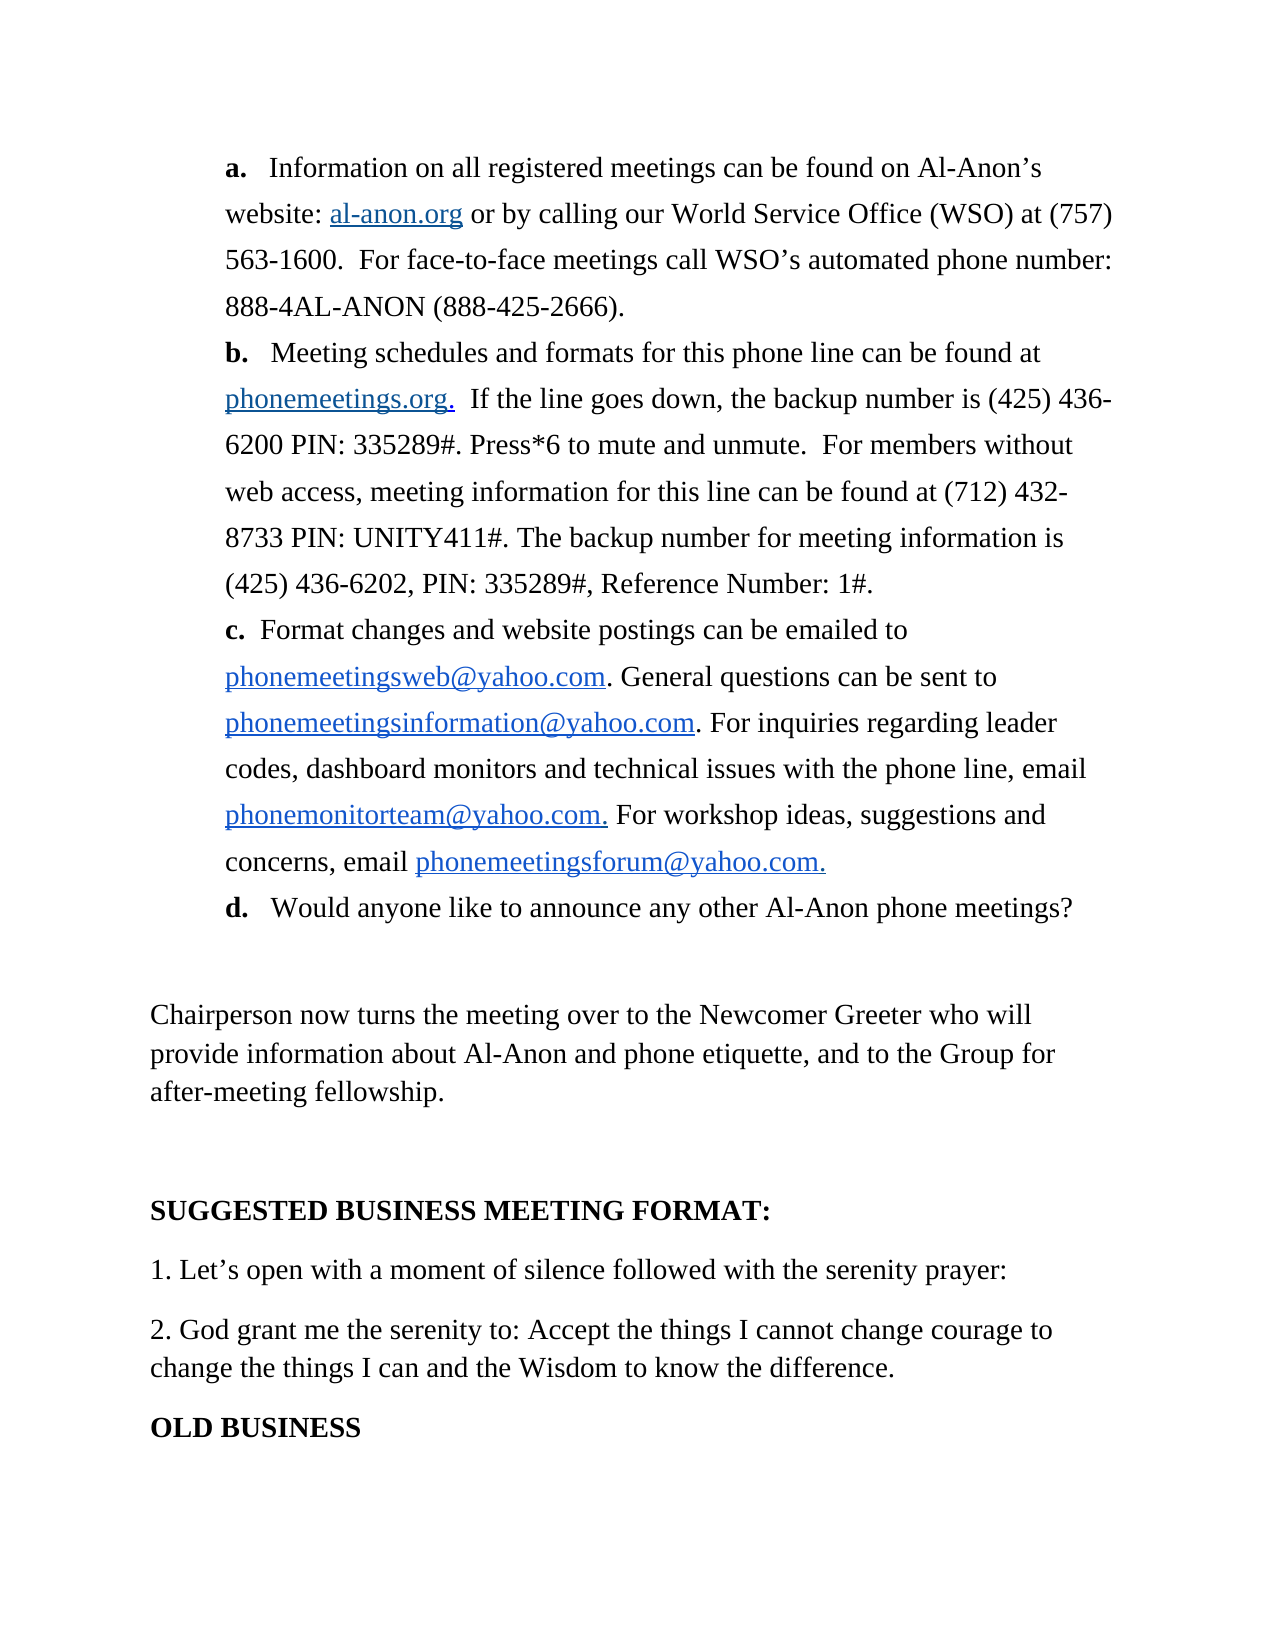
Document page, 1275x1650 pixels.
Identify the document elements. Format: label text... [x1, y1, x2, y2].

text OLD BUSINESS [150, 1410, 1125, 1443]
text 1. Let’s open with a moment of silence followed with the serenity prayer: [150, 1252, 1125, 1286]
text 2. God grant me the serenity to: Accept the things I cannot change courage to change the things I can and the Wisdom to know the difference. [150, 1312, 1125, 1384]
text SUGGESTED BUSINESS MEETING FORMAT: [150, 1193, 1125, 1227]
text b. Meeting schedules and formats for this phone line can be found at phonemeetings.org. If the line goes down, the backup number is (425) 436-6200 PIN: 335289#. Press*6 to mute and unmute. For members without web access, meeting information for this line can be found at (712) 432-8733 PIN: UNITY411#. The backup number for meeting information is (425) 436-6202, PIN: 335289#, Reference Number: 1#. [225, 335, 1125, 600]
text Chairperson now turns the meeting over to the Newcomer Greeter who will provide information about Al-Anon and phone etiquette, and to the Group for after-meeting fellowship. [150, 997, 1125, 1108]
text c. Format changes and website postings can be emailed to phonemeetingsweb@yahoo.com. General questions can be sent to phonemeetingsinformation@yahoo.com. For inquiries regarding leader codes, dashboard monitors and technical issues with the phone line, email phonemonitorteam@yahoo.com. For workshop ideas, suggestions and concerns, email phonemeetingsforum@yahoo.com. [225, 612, 1125, 877]
text d. Would anyone like to announce any other Al-Anon phone meetings? [225, 890, 1125, 923]
text a. Information on all registered meetings can be found on Al-Anon’s website: al-anon.org or by calling our World Service Office (WSO) at (757) 563-1600. For face-to-face meetings call WSO’s automated phone number: 888-4AL-ANON (888-425-2666). [225, 150, 1125, 322]
